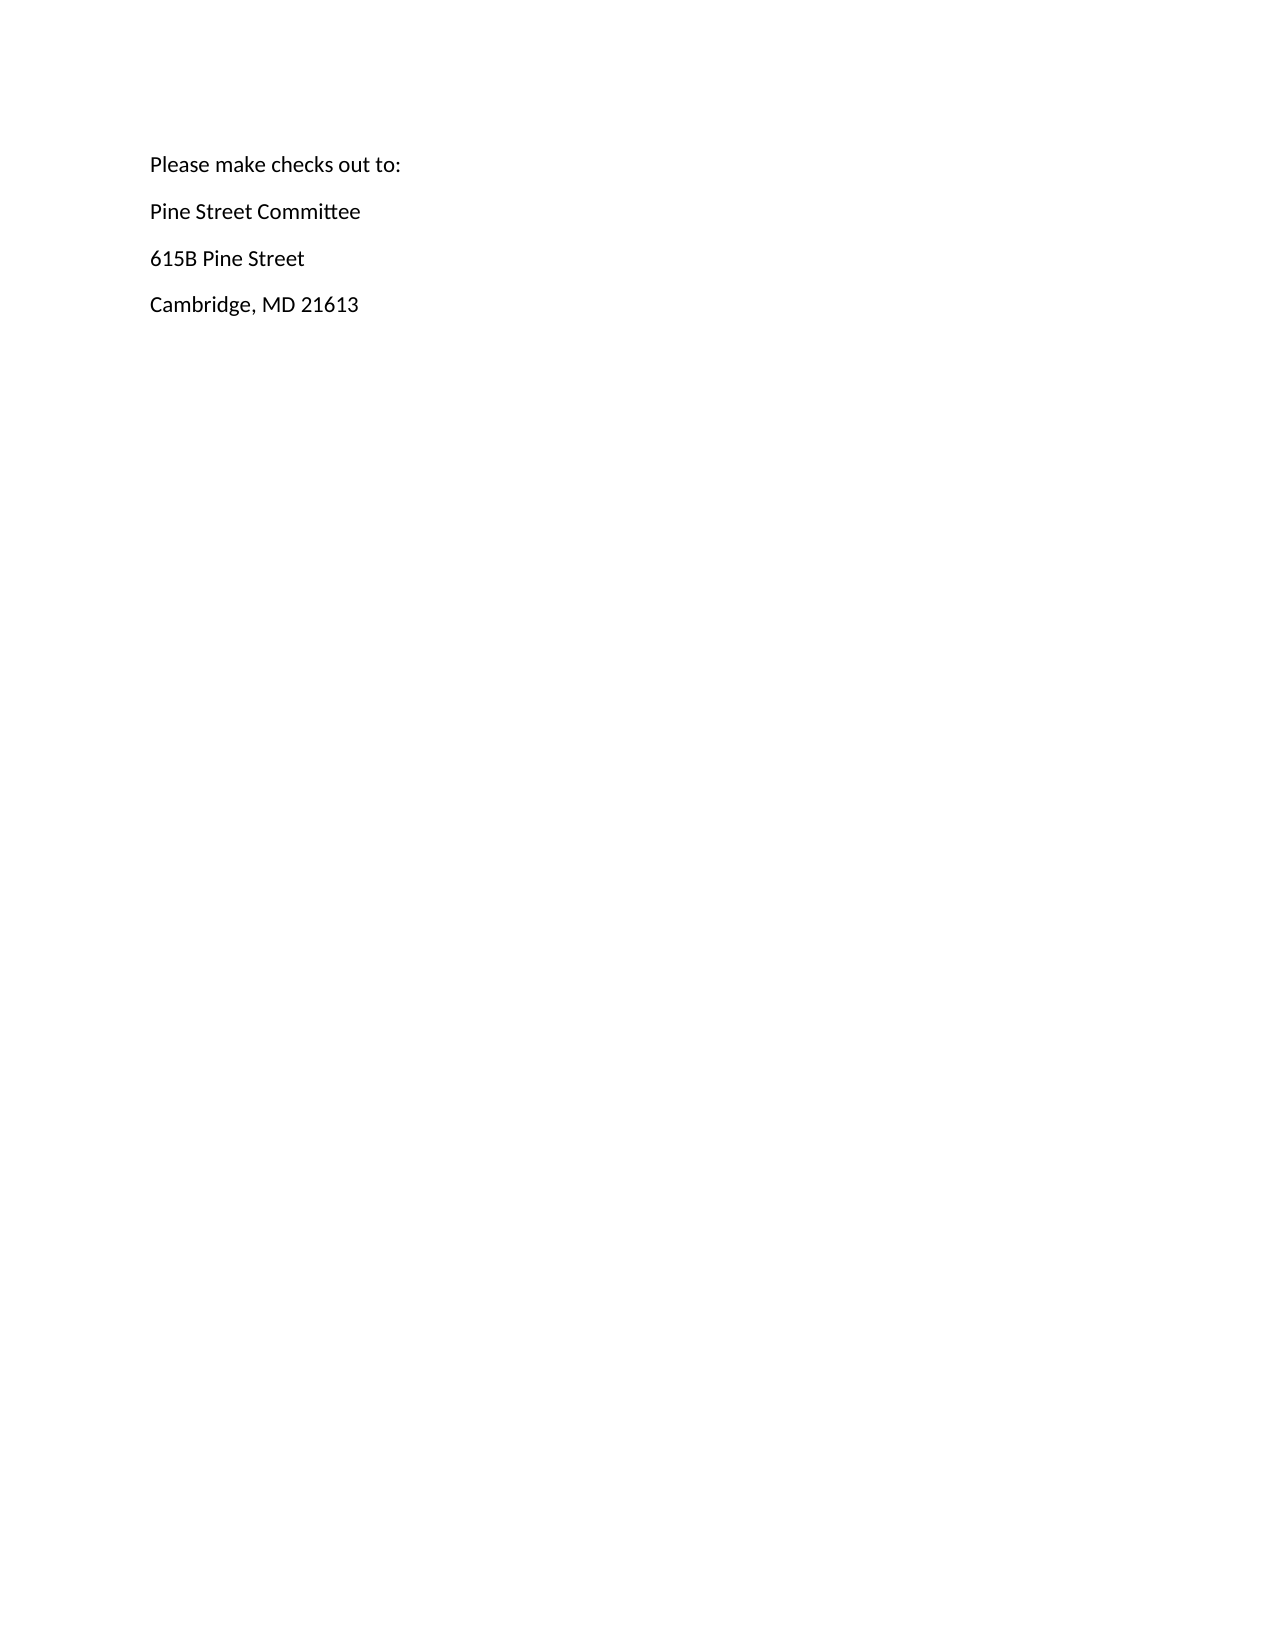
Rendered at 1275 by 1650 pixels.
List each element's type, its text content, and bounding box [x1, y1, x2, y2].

text Please make checks out to: [150, 150, 1125, 178]
text Cambridge, MD 21613 [150, 291, 1125, 319]
text Pine Street Committee [150, 197, 1125, 225]
text 615B Pine Street [150, 244, 1125, 272]
